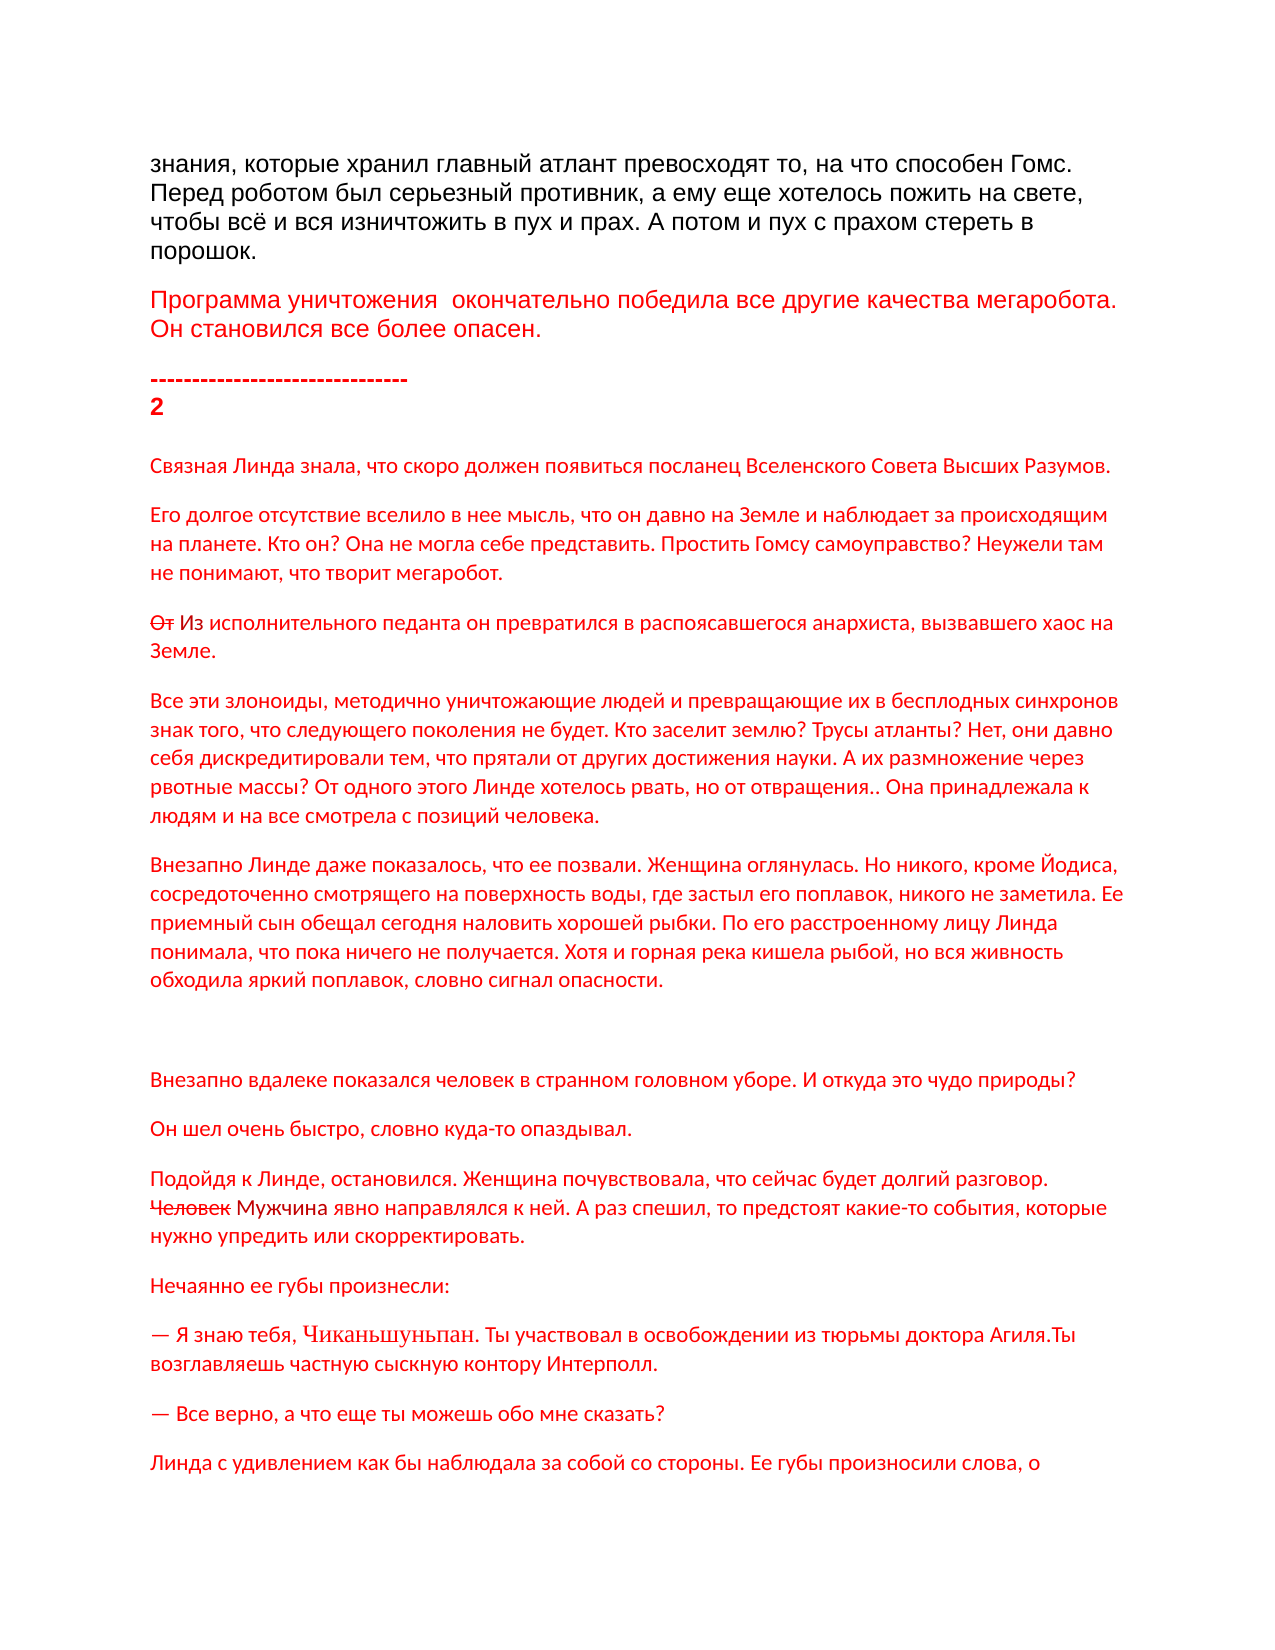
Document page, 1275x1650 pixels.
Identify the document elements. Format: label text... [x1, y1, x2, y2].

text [150, 1448, 1125, 1477]
text Внезапно вдалеке показался человек в странном головном уборе. И откуда это чудо природы? [150, 1064, 1125, 1093]
text Подойдя к Линде, остановился. Женщина почувствовала, что сейчас будет долгий разговор. Человек Мужчина явно направлялся к ней. А раз спешил, то предстоят какие-то события, которые нужно упредить или скорректировать. [150, 1163, 1125, 1249]
text Его долгое отсутствие вселило в нее мысль, что он давно на Земле и наблюдает за происходящим на планете. Кто он? Она не могла себе представить. Простить Гомсу самоуправство? Неужели там не понимают, что творит мегаробот. [150, 500, 1125, 586]
text ------------------------------- [150, 364, 1125, 393]
text Связная Линда знала, что скоро должен появиться посланец Вселенского Совета Высших Разумов. [150, 450, 1125, 479]
text Внезапно Линде даже показалось, что ее позвали. Женщина оглянулась. Но никого, кроме Йодиса, сосредоточенно смотрящего на поверхность воды, где застыл его поплавок, никого не заметила. Ее приемный сын обещал сегодня наловить хорошей рыбки. По его расстроенному лицу Линда понимала, что пока ничего не получается. Хотя и горная река кишела рыбой, но вся живность обходила яркий поплавок, словно сигнал опасности. [150, 850, 1125, 994]
text Программа уничтожения окончательно победила все другие качества мегаробота. Он становился все более опасен. [150, 286, 1125, 343]
text От Из исполнительного педанта он превратился в распоясавшегося анархиста, вызвавшего хаос на Земле. [150, 607, 1125, 664]
text — Все верно, а что еще ты можешь обо мне сказать? [150, 1398, 1125, 1427]
text — Я знаю тебя, Чиканьшуньпан. Ты участвовал в освобождении из тюрьмы доктора Агиля.Ты возглавляешь частную сыскную контору Интерполл. [150, 1320, 1125, 1377]
text 2 [150, 393, 1125, 422]
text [150, 150, 1125, 265]
text Он шел очень быстро, словно куда-то опаздывал. [150, 1114, 1125, 1142]
text Все эти злоноиды, методично уничтожающие людей и превращающие их в бесплодных синхронов знак того, что следующего поколения не будет. Кто заселит землю? Трусы атланты? Нет, они давно себя дискредитировали тем, что прятали от других достижения науки. А их размножение через рвотные массы? От одного этого Линде хотелось рвать, но от отвращения.. Она принадлежала к людям и на все смотрела с позиций человека. [150, 685, 1125, 829]
text Нечаянно ее губы произнесли: [150, 1270, 1125, 1299]
